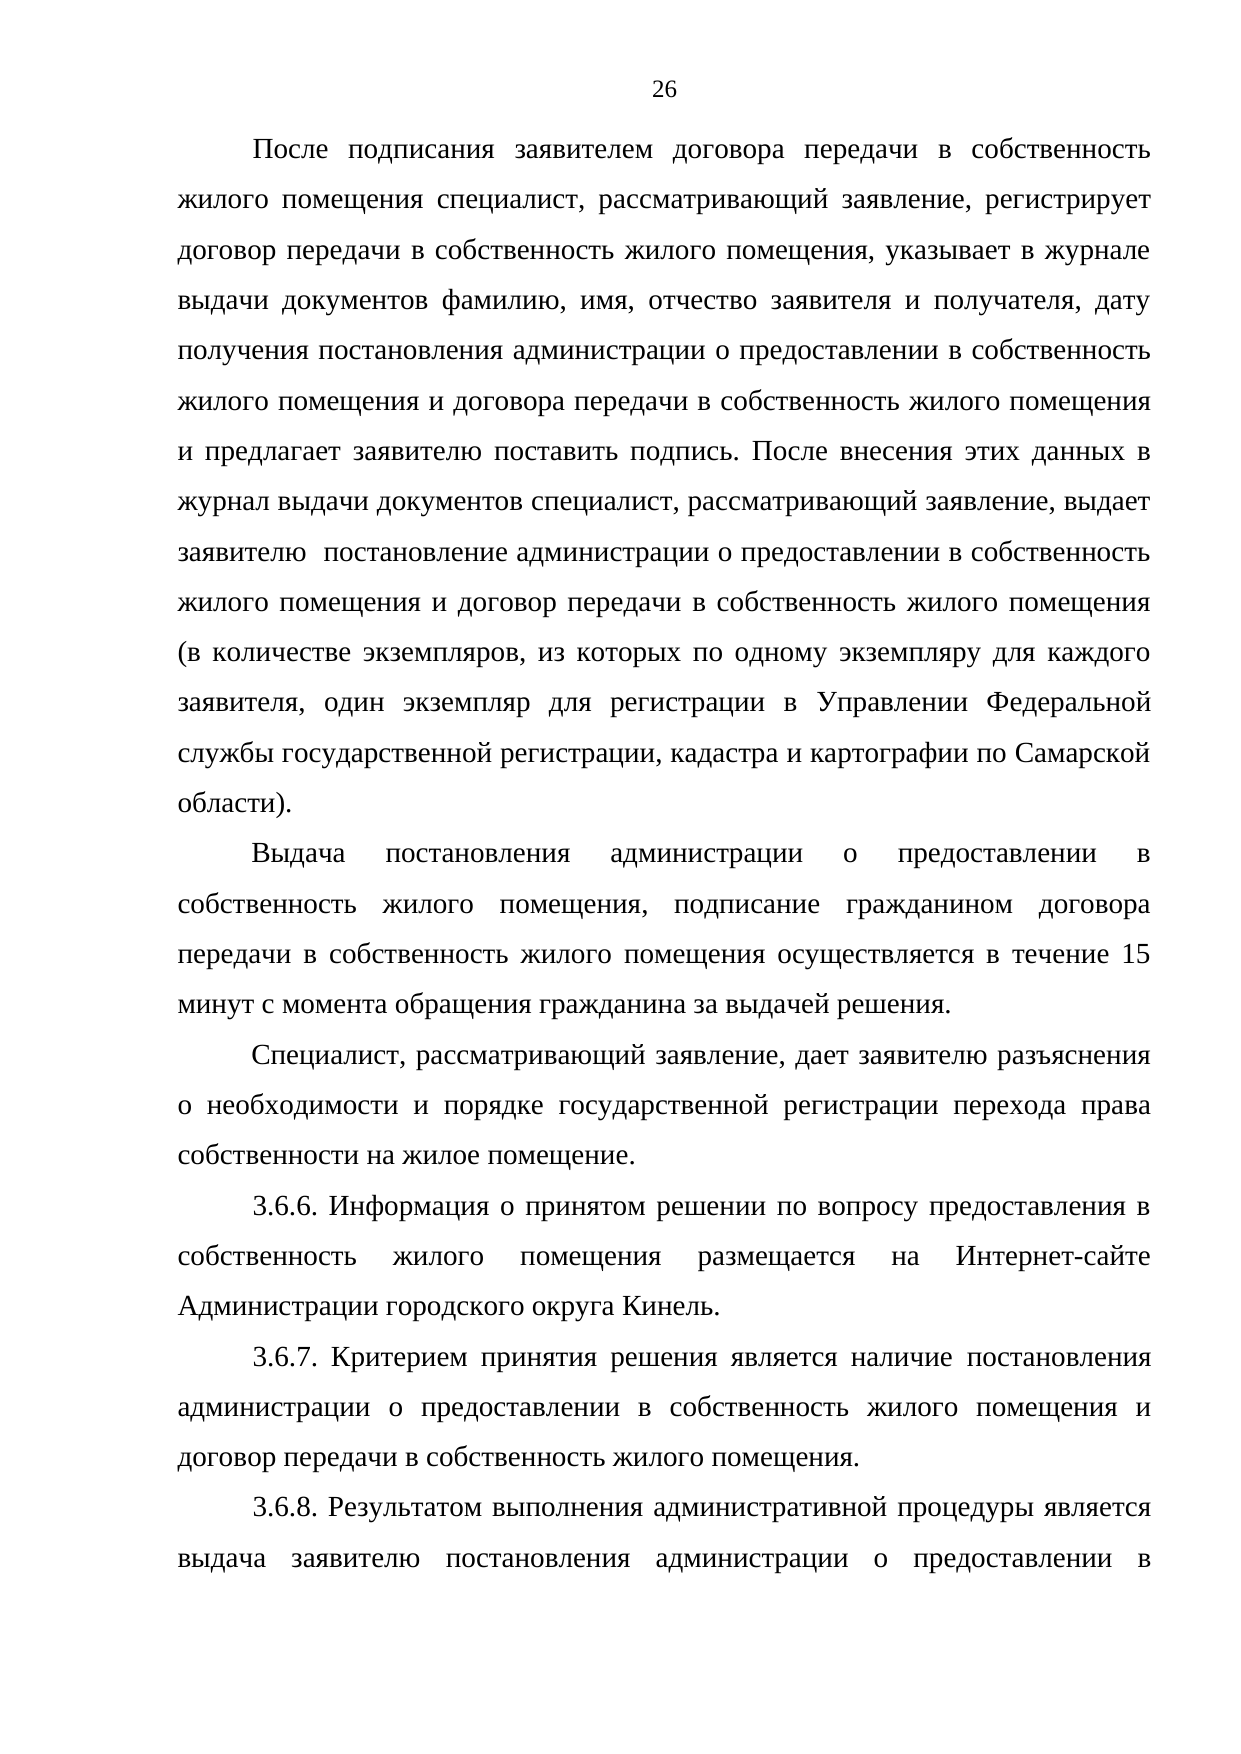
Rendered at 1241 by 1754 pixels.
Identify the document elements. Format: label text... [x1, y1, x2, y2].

text 3.6.6. Информация о принятом решении по вопросу предоставления в собственность жилого помещения размещается на Интернет-сайте Администрации городского округа Кинель. [177, 1188, 1152, 1322]
text 3.6.7. Критерием принятия решения является наличие постановления администрации о предоставлении в собственность жилого помещения и договор передачи в собственность жилого помещения. [177, 1339, 1152, 1473]
text Выдача постановления администрации о предоставлении в собственность жилого помещения, подписание гражданином договора передачи в собственность жилого помещения осуществляется в течение 15 минут с момента обращения гражданина за выдачей решения. [177, 836, 1152, 1020]
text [177, 1489, 1152, 1573]
text После подписания заявителем договора передачи в собственность жилого помещения специалист, рассматривающий заявление, регистрирует договор передачи в собственность жилого помещения, указывает в журнале выдачи документов фамилию, имя, отчество заявителя и получателя, дату получения постановления администрации о предоставлении в собственность жилого помещения и договора передачи в собственность жилого помещения и предлагает заявителю поставить подпись. После внесения этих данных в журнал выдачи документов специалист, рассматривающий заявление, выдает заявителю постановление администрации о предоставлении в собственность жилого помещения и договор передачи в собственность жилого помещения (в количестве экземпляров, из которых по одному экземпляру для каждого заявителя, один экземпляр для регистрации в Управлении Федеральной службы государственной регистрации, кадастра и картографии по Самарской области). [177, 131, 1152, 819]
text Специалист, рассматривающий заявление, дает заявителю разъяснения о необходимости и порядке государственной регистрации перехода права собственности на жилое помещение. [177, 1037, 1152, 1171]
